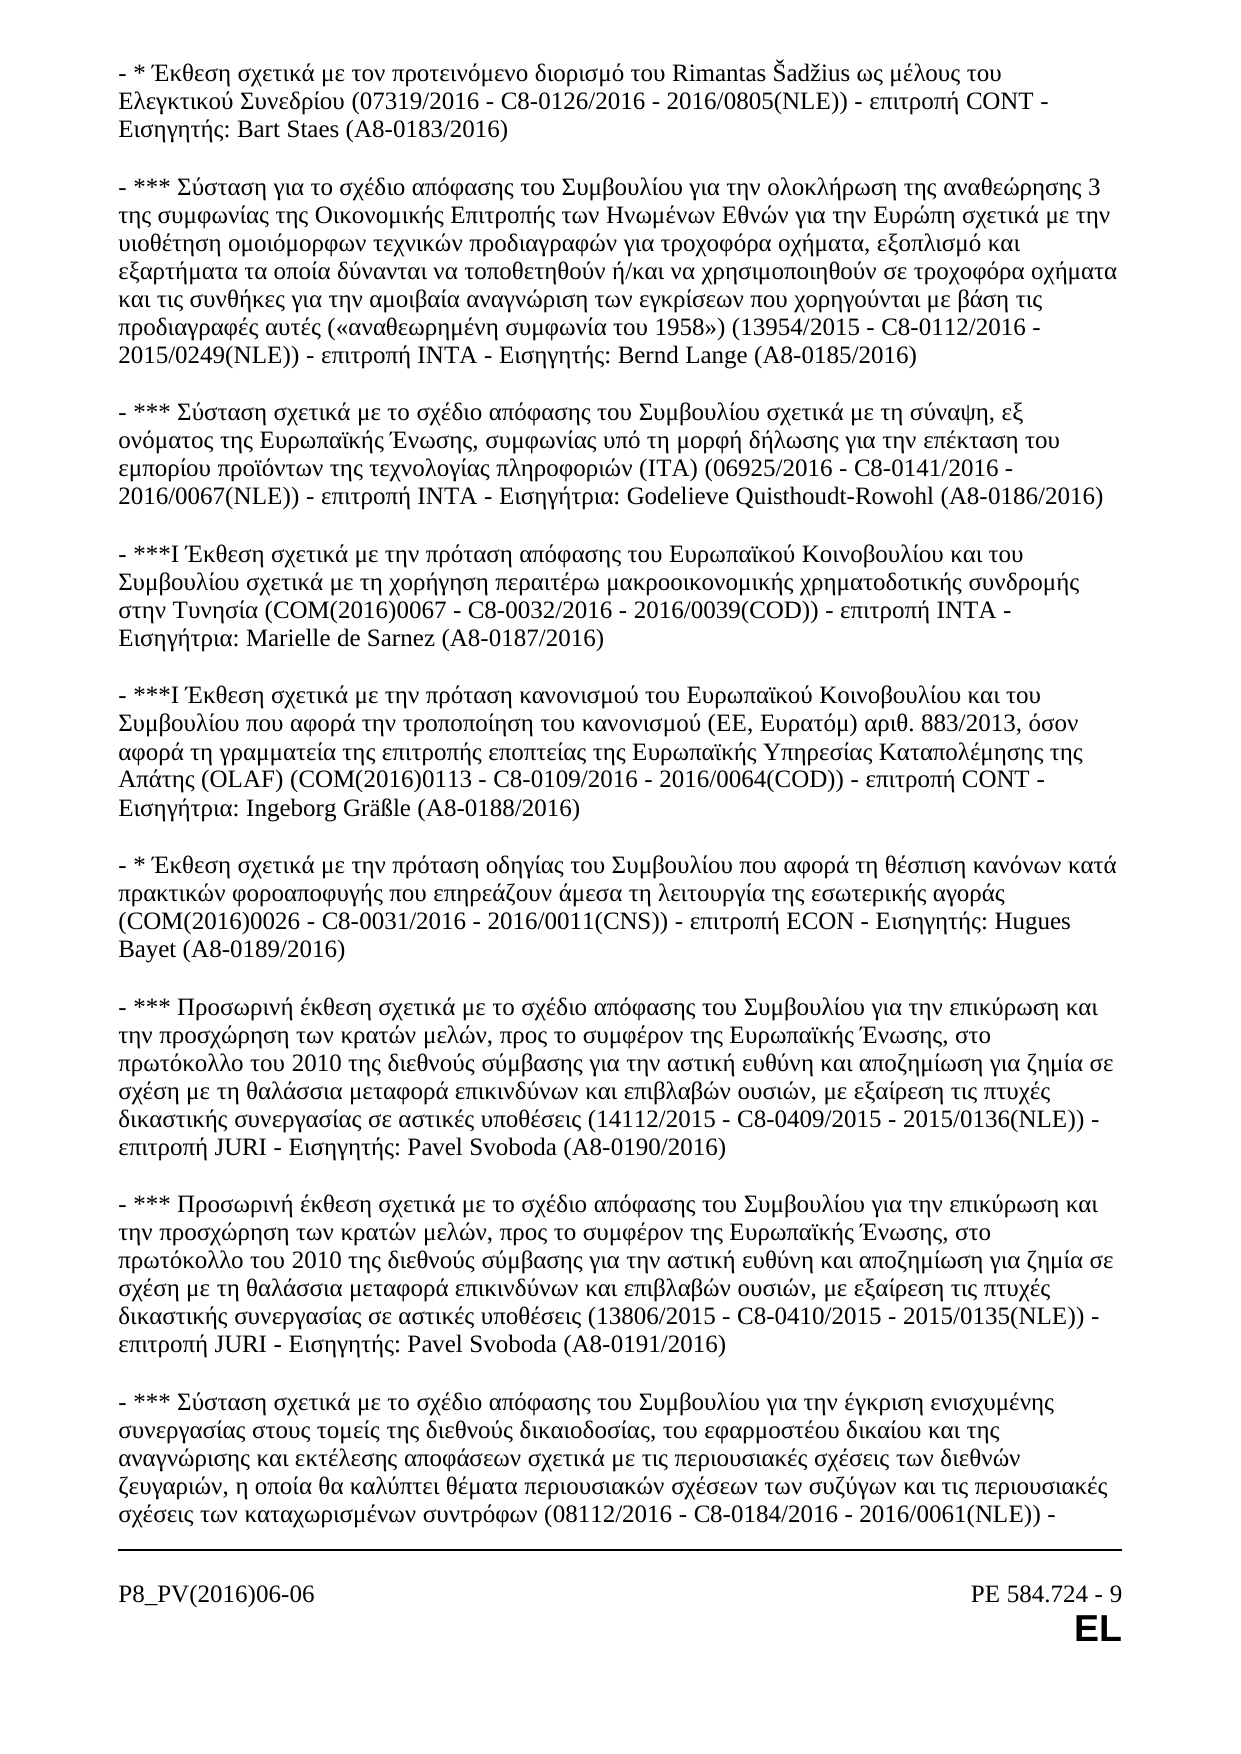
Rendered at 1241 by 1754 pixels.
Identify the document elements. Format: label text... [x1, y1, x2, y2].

text - * Έκθεση σχετικά με την πρόταση οδηγίας του Συμβουλίου που αφορά τη θέσπιση κανόνων κατά πρακτικών φοροαποφυγής που επηρεάζουν άμεσα τη λειτουργία της εσωτερικής αγοράς (COM(2016)0026 - C8-0031/2016 - 2016/0011(CNS)) - επιτροπή ECON - Εισηγητής: Hugues Bayet (A8-0189/2016) [118, 851, 1122, 963]
text - ***I Έκθεση σχετικά με την πρόταση κανονισμού του Ευρωπαϊκού Κοινοβουλίου και του Συμβουλίου που αφορά την τροποποίηση του κανονισμού (ΕΕ, Ευρατόμ) αριθ. 883/2013, όσον αφορά τη γραμματεία της επιτροπής εποπτείας της Ευρωπαϊκής Υπηρεσίας Καταπολέμησης της Απάτης (OLAF) (COM(2016)0113 - C8-0109/2016 - 2016/0064(COD)) - επιτροπή CONT - Εισηγήτρια: Ingeborg Gräßle (A8-0188/2016) [118, 681, 1122, 821]
text - * Έκθεση σχετικά με τον προτεινόμενο διορισμό του Rimantas Šadžius ως μέλους του Ελεγκτικού Συνεδρίου (07319/2016 - C8-0126/2016 - 2016/0805(NLE)) - επιτροπή CONT - Εισηγητής: Bart Staes (A8-0183/2016) [118, 59, 1122, 143]
text - *** Προσωρινή έκθεση σχετικά με το σχέδιο απόφασης του Συμβουλίου για την επικύρωση και την προσχώρηση των κρατών μελών, προς το συμφέρον της Ευρωπαϊκής Ένωσης, στο πρωτόκολλο του 2010 της διεθνούς σύμβασης για την αστική ευθύνη και αποζημίωση για ζημία σε σχέση με τη θαλάσσια μεταφορά επικινδύνων και επιβλαβών ουσιών, με εξαίρεση τις πτυχές δικαστικής συνεργασίας σε αστικές υποθέσεις (14112/2015 - C8-0409/2015 - 2015/0136(NLE)) - επιτροπή JURI - Εισηγητής: Pavel Svoboda (A8-0190/2016) [118, 992, 1122, 1161]
text - *** Σύσταση σχετικά με το σχέδιο απόφασης του Συμβουλίου σχετικά με τη σύναψη, εξ ονόματος της Ευρωπαϊκής Ένωσης, συμφωνίας υπό τη μορφή δήλωσης για την επέκταση του εμπορίου προϊόντων της τεχνολογίας πληροφοριών (ITA) (06925/2016 - C8-0141/2016 - 2016/0067(NLE)) - επιτροπή INTA - Εισηγήτρια: Godelieve Quisthoudt-Rowohl (A8-0186/2016) [118, 398, 1122, 510]
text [118, 1388, 1122, 1528]
text - *** Σύσταση για το σχέδιο απόφασης του Συμβουλίου για την ολοκλήρωση της αναθεώρησης 3 της συμφωνίας της Οικονομικής Επιτροπής των Ηνωμένων Εθνών για την Ευρώπη σχετικά με την υιοθέτηση ομοιόμορφων τεχνικών προδιαγραφών για τροχοφόρα οχήματα, εξοπλισμό και εξαρτήματα τα οποία δύνανται να τοποθετηθούν ή/και να χρησιμοποιηθούν σε τροχοφόρα οχήματα και τις συνθήκες για την αμοιβαία αναγνώριση των εγκρίσεων που χορηγούνται με βάση τις προδιαγραφές αυτές («αναθεωρημένη συμφωνία του 1958») (13954/2015 - C8-0112/2016 - 2015/0249(NLE)) - επιτροπή INTA - Εισηγητής: Bernd Lange (A8-0185/2016) [118, 173, 1122, 369]
text - ***I Έκθεση σχετικά με την πρόταση απόφασης του Ευρωπαϊκού Κοινοβουλίου και του Συμβουλίου σχετικά με τη χορήγηση περαιτέρω μακροοικονομικής χρηματοδοτικής συνδρομής στην Τυνησία (COM(2016)0067 - C8-0032/2016 - 2016/0039(COD)) - επιτροπή INTA - Εισηγήτρια: Marielle de Sarnez (A8-0187/2016) [118, 540, 1122, 652]
text - *** Προσωρινή έκθεση σχετικά με το σχέδιο απόφασης του Συμβουλίου για την επικύρωση και την προσχώρηση των κρατών μελών, προς το συμφέρον της Ευρωπαϊκής Ένωσης, στο πρωτόκολλο του 2010 της διεθνούς σύμβασης για την αστική ευθύνη και αποζημίωση για ζημία σε σχέση με τη θαλάσσια μεταφορά επικινδύνων και επιβλαβών ουσιών, με εξαίρεση τις πτυχές δικαστικής συνεργασίας σε αστικές υποθέσεις (13806/2015 - C8-0410/2015 - 2015/0135(NLE)) - επιτροπή JURI - Εισηγητής: Pavel Svoboda (A8-0191/2016) [118, 1190, 1122, 1358]
